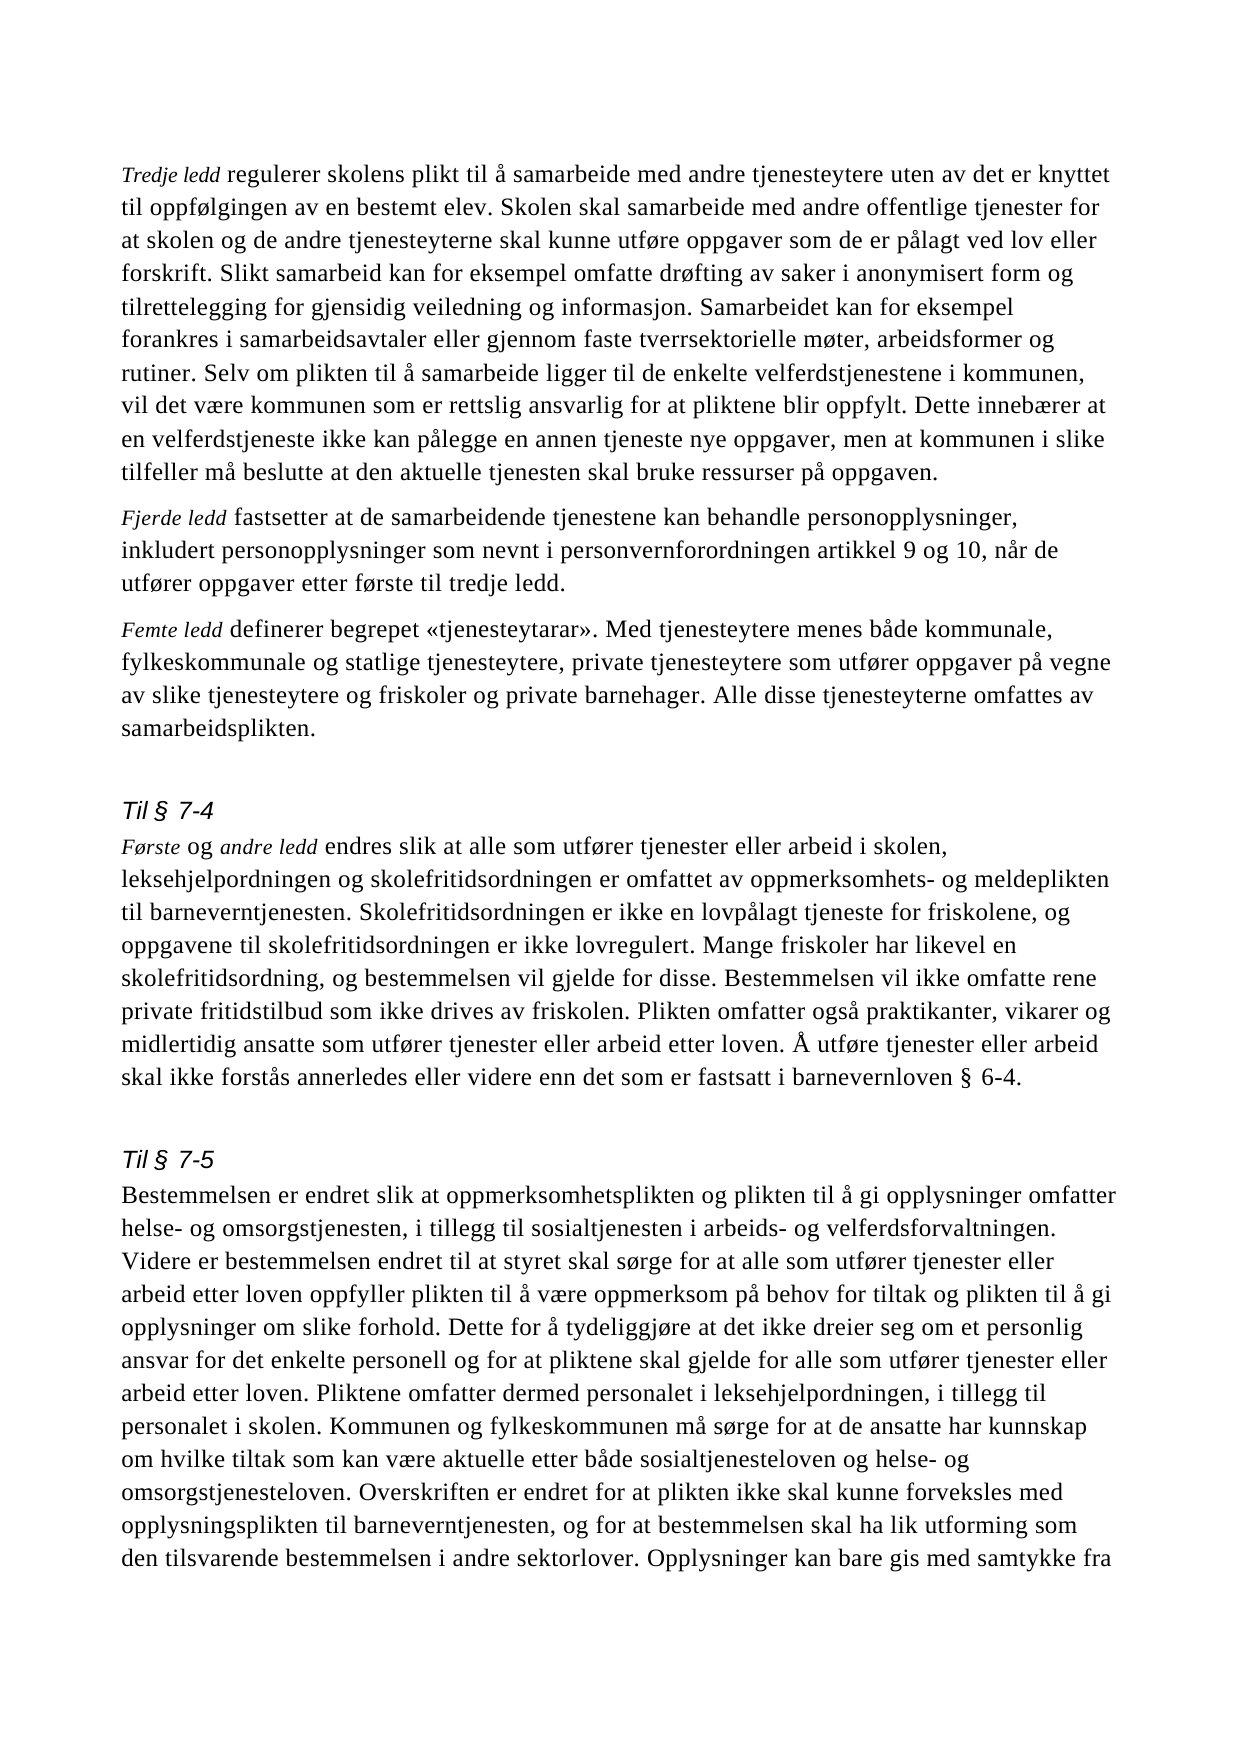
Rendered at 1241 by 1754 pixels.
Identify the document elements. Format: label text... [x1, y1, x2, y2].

text Tredje ledd regulerer skolens plikt til å samarbeide med andre tjenesteytere uten av det er knyttet til oppfølgingen av en bestemt elev. Skolen skal samarbeide med andre offentlige tjenester for at skolen og de andre tjenesteyterne skal kunne utføre oppgaver som de er pålagt ved lov eller forskrift. Slikt samarbeid kan for eksempel omfatte drøfting av saker i anonymisert form og tilrettelegging for gjensidig veiledning og informasjon. Samarbeidet kan for eksempel forankres i samarbeidsavtaler eller gjennom faste tverrsektorielle møter, arbeidsformer og rutiner. Selv om plikten til å samarbeide ligger til de enkelte velferdstjenestene i kommunen, vil det være kommunen som er rettslig ansvarlig for at pliktene blir oppfylt. Dette innebærer at en velferdstjeneste ikke kan pålegge en annen tjeneste nye oppgaver, men at kommunen i slike tilfeller må beslutte at den aktuelle tjenesten skal bruke ressurser på oppgaven. [121, 159, 1119, 485]
text Til § 7-4 [121, 796, 1119, 824]
text Til § 7-5 [121, 1145, 1119, 1174]
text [121, 1180, 1119, 1572]
text Fjerde ledd fastsetter at de samarbeidende tjenestene kan behandle personopplysninger, inkludert personopplysninger som nevnt i personvernforordningen artikkel 9 og 10, når de utfører oppgaver etter første til tredje ledd. [121, 502, 1119, 597]
text Første og andre ledd endres slik at alle som utfører tjenester eller arbeid i skolen, leksehjelpordningen og skolefritidsordningen er omfattet av oppmerksomhets- og meldeplikten til barneverntjenesten. Skolefritidsordningen er ikke en lovpålagt tjeneste for friskolene, og oppgavene til skolefritidsordningen er ikke lovregulert. Mange friskoler har likevel en skolefritidsordning, og bestemmelsen vil gjelde for disse. Bestemmelsen vil ikke omfatte rene private fritidstilbud som ikke drives av friskolen. Plikten omfatter også praktikanter, vikarer og midlertidig ansatte som utfører tjenester eller arbeid etter loven. Å utføre tjenester eller arbeid skal ikke forstås annerledes eller videre enn det som er fastsatt i barnevernloven § 6-4. [121, 831, 1119, 1091]
text Femte ledd definerer begrepet «tjenesteytarar». Med tjenesteytere menes både kommunale, fylkeskommunale og statlige tjenesteytere, private tjenesteytere som utfører oppgaver på vegne av slike tjenesteytere og friskoler og private barnehager. Alle disse tjenesteyterne omfattes av samarbeidsplikten. [121, 614, 1119, 742]
